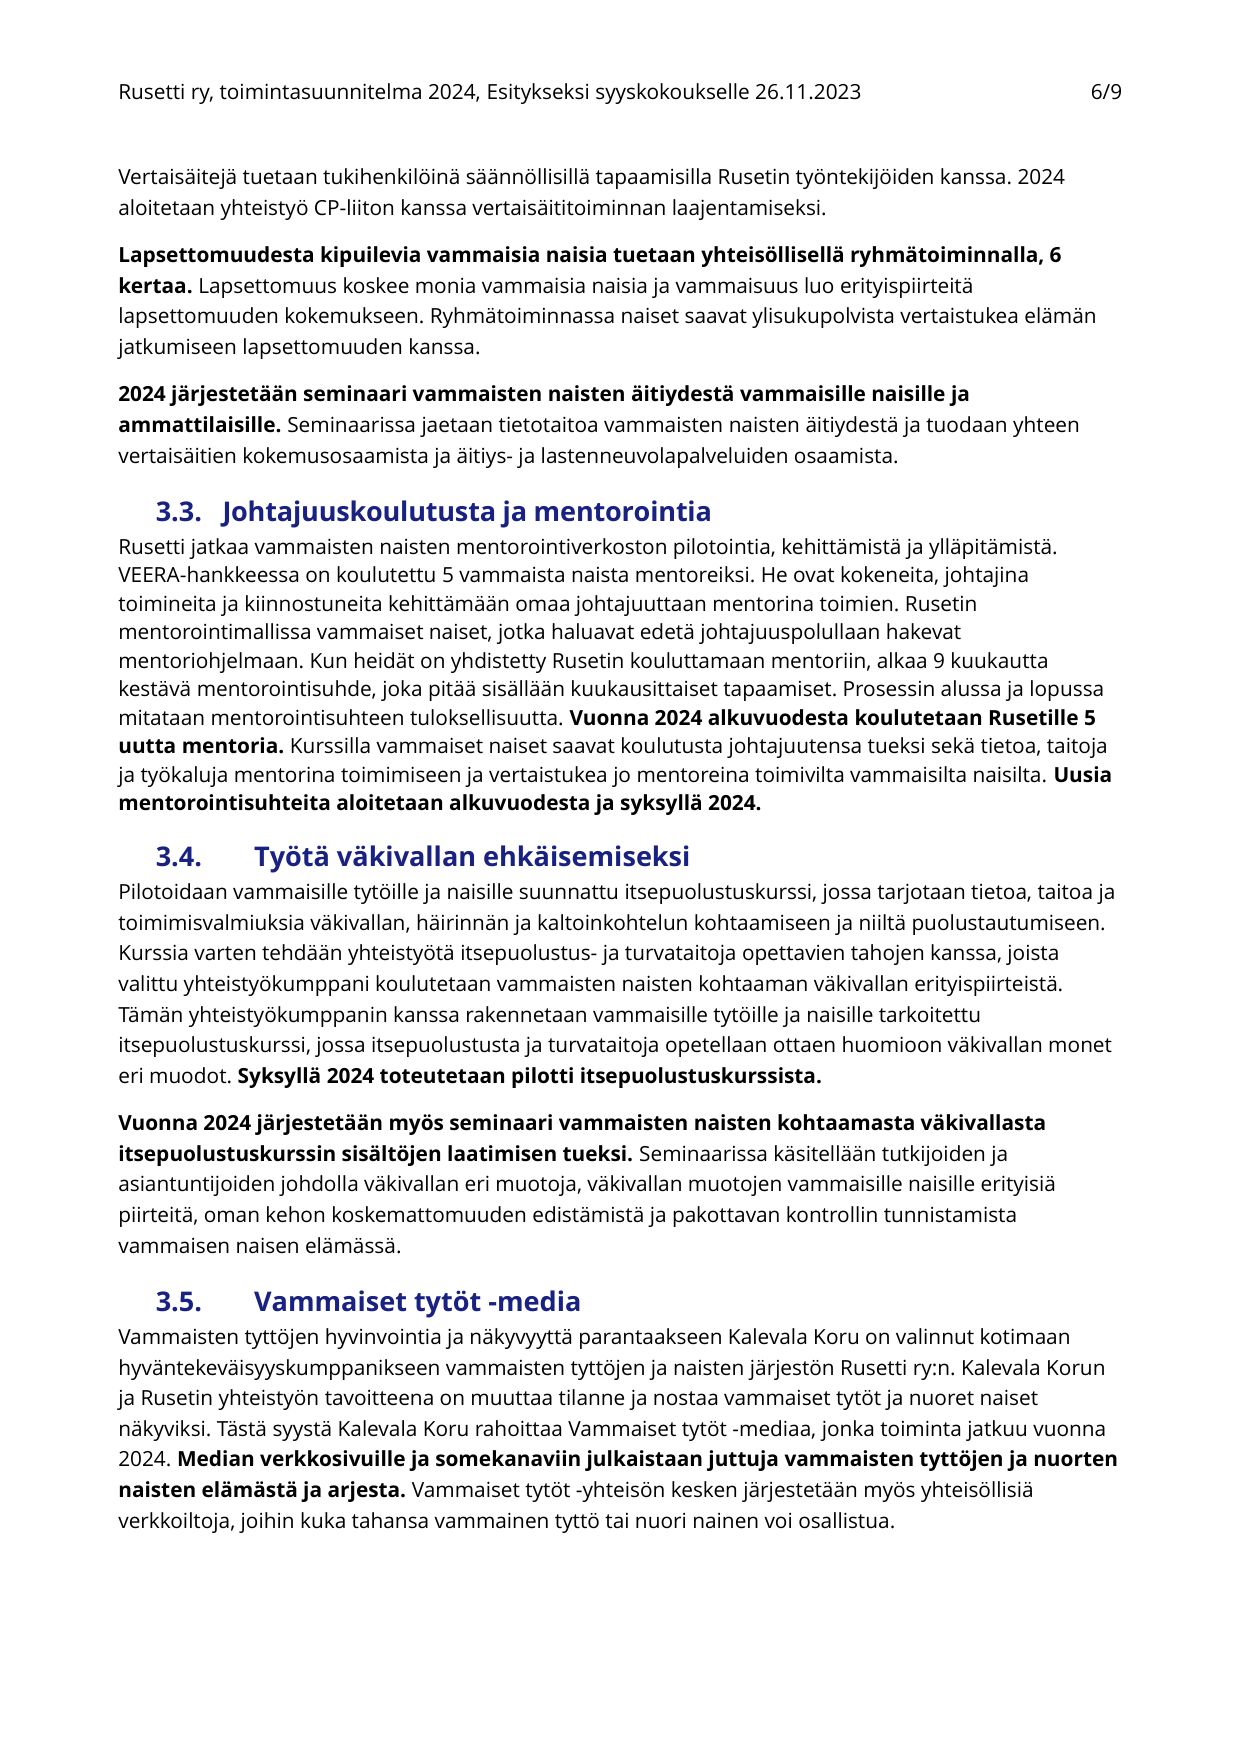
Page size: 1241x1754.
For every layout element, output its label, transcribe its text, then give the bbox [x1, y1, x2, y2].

text Vammaisten tyttöjen hyvinvointia ja näkyvyyttä parantaakseen Kalevala Koru on valinnut kotimaan hyväntekeväisyyskumppanikseen vammaisten tyttöjen ja naisten järjestön Rusetti ry:n. Kalevala Korun ja Rusetin yhteistyön tavoitteena on muuttaa tilanne ja nostaa vammaiset tytöt ja nuoret naiset näkyviksi. Tästä syystä Kalevala Koru rahoittaa Vammaiset tytöt -mediaa, jonka toiminta jatkuu vuonna 2024. Median verkkosivuille ja somekanaviin julkaistaan juttuja vammaisten tyttöjen ja nuorten naisten elämästä ja arjesta. Vammaiset tytöt -yhteisön kesken järjestetään myös yhteisöllisiä verkkoiltoja, joihin kuka tahansa vammainen tyttö tai nuori nainen voi osallistua. [118, 1322, 1122, 1534]
subtitle Työtä väkivallan ehkäisemiseksi [156, 837, 1122, 874]
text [118, 162, 1122, 222]
text Vuonna 2024 järjestetään myös seminaari vammaisten naisten kohtaamasta väkivallasta itsepuolustuskurssin sisältöjen laatimisen tueksi. Seminaarissa käsitellään tutkijoiden ja asiantuntijoiden johdolla väkivallan eri muotoja, väkivallan muotojen vammaisille naisille erityisiä piirteitä, oman kehon koskemattomuuden edistämistä ja pakottavan kontrollin tunnistamista vammaisen naisen elämässä. [118, 1108, 1122, 1259]
text Lapsettomuudesta kipuilevia vammaisia naisia tuetaan yhteisöllisellä ryhmätoiminnalla, 6 kertaa. Lapsettomuus koskee monia vammaisia naisia ja vammaisuus luo erityispiirteitä lapsettomuuden kokemukseen. Ryhmätoiminnassa naiset saavat ylisukupolvista vertaistukea elämän jatkumiseen lapsettomuuden kanssa. [118, 240, 1122, 361]
subtitle Vammaiset tytöt -media [156, 1282, 1122, 1319]
text Pilotoidaan vammaisille tytöille ja naisille suunnattu itsepuolustuskurssi, jossa tarjotaan tietoa, taitoa ja toimimisvalmiuksia väkivallan, häirinnän ja kaltoinkohtelun kohtaamiseen ja niiltä puolustautumiseen. Kurssia varten tehdään yhteistyötä itsepuolustus- ja turvataitoja opettavien tahojen kanssa, joista valittu yhteistyökumppani koulutetaan vammaisten naisten kohtaaman väkivallan erityispiirteistä. Tämän yhteistyökumppanin kanssa rakennetaan vammaisille tytöille ja naisille tarkoitettu itsepuolustuskurssi, jossa itsepuolustusta ja turvataitoja opetellaan ottaen huomioon väkivallan monet eri muodot. Syksyllä 2024 toteutetaan pilotti itsepuolustuskurssista. [118, 877, 1122, 1089]
text 2024 järjestetään seminaari vammaisten naisten äitiydestä vammaisille naisille ja ammattilaisille. Seminaarissa jaetaan tietotaitoa vammaisten naisten äitiydestä ja tuodaan yhteen vertaisäitien kokemusosaamista ja äitiys- ja lastenneuvolapalveluiden osaamista. [118, 379, 1122, 469]
text Rusetti jatkaa vammaisten naisten mentorointiverkoston pilotointia, kehittämistä ja ylläpitämistä. VEERA-hankkeessa on koulutettu 5 vammaista naista mentoreiksi. He ovat kokeneita, johtajina toimineita ja kiinnostuneita kehittämään omaa johtajuuttaan mentorina toimien. Rusetin mentorointimallissa vammaiset naiset, jotka haluavat edetä johtajuuspolullaan hakevat mentoriohjelmaan. Kun heidät on yhdistetty Rusetin kouluttamaan mentoriin, alkaa 9 kuukautta kestävä mentorointisuhde, joka pitää sisällään kuukausittaiset tapaamiset. Prosessin alussa ja lopussa mitataan mentorointisuhteen tuloksellisuutta. Vuonna 2024 alkuvuodesta koulutetaan Rusetille 5 uutta mentoria. Kurssilla vammaiset naiset saavat koulutusta johtajuutensa tueksi sekä tietoa, taitoja ja työkaluja mentorina toimimiseen ja vertaistukea jo mentoreina toimivilta vammaisilta naisilta. Uusia mentorointisuhteita aloitetaan alkuvuodesta ja syksyllä 2024. [118, 532, 1122, 817]
subtitle Johtajuuskoulutusta ja mentorointia [156, 492, 1122, 529]
